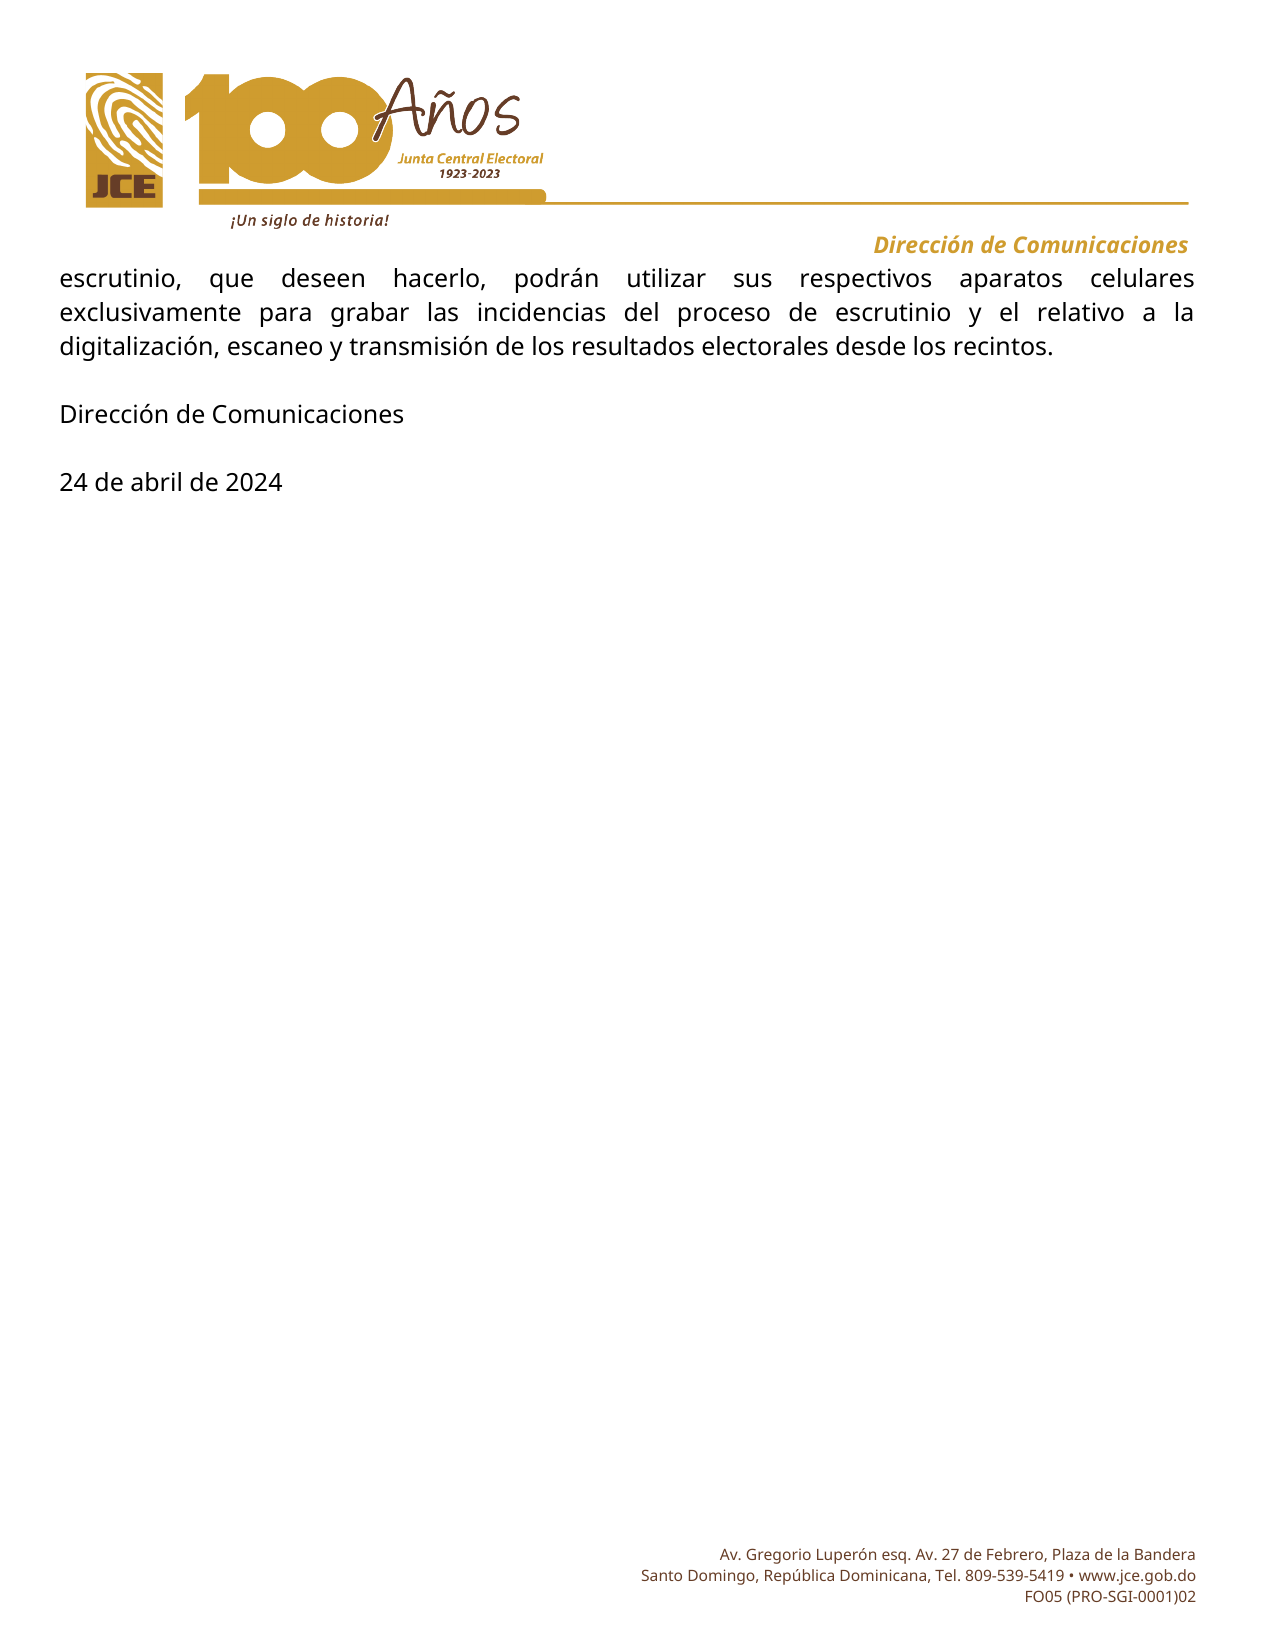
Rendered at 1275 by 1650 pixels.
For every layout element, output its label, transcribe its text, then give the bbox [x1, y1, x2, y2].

text 24 de abril de 2024 [59, 465, 1196, 499]
text Dirección de Comunicaciones [59, 397, 1196, 431]
picture [85, 73, 1189, 229]
